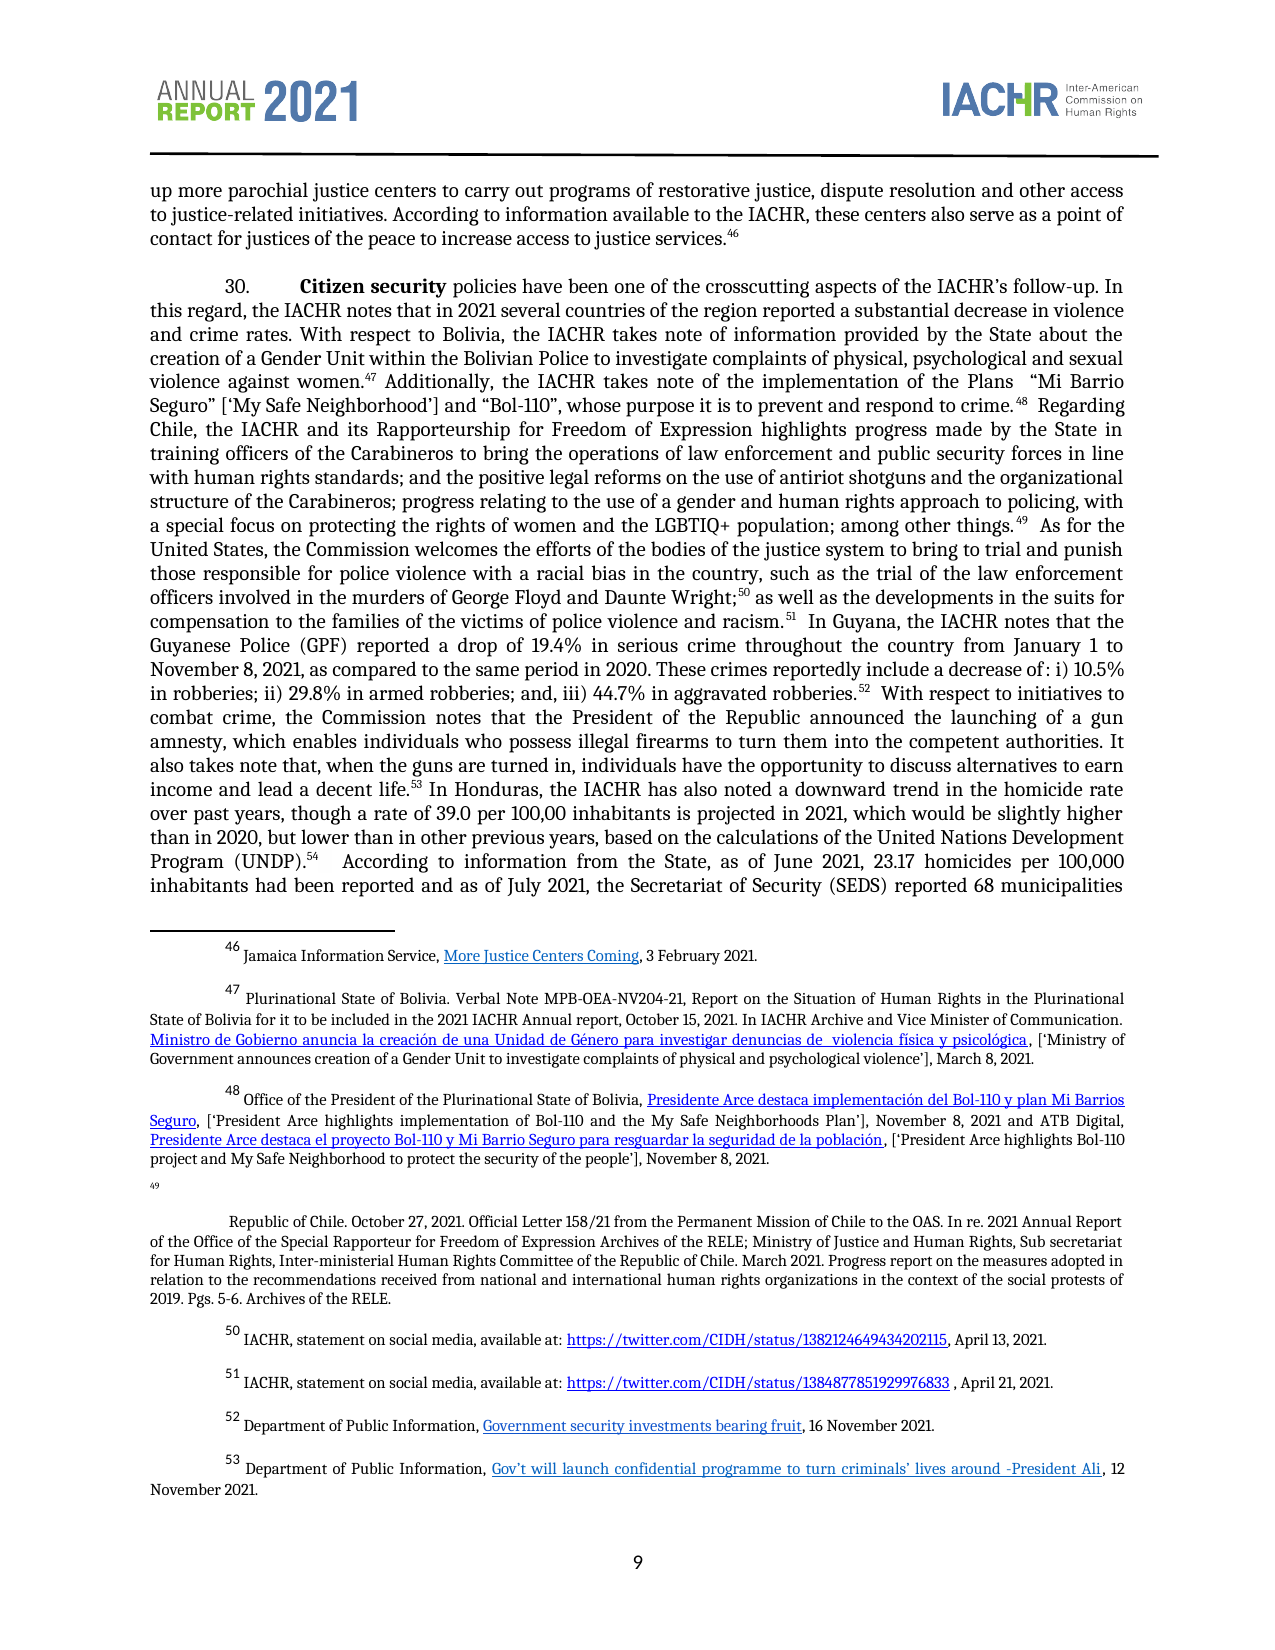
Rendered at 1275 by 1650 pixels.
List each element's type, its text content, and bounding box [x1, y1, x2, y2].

picture [935, 74, 1159, 126]
picture [150, 75, 366, 126]
list Citizen security policies have been one of the crosscutting aspects of the IACHR’s follow-up. In this regard, the IACHR notes that in 2021 several countries of the region reported a substantial decrease in violence and crime rates. With respect to Bolivia, the IACHR takes note of information provided by the State about the creation of a Gender Unit within the Bolivian Police to investigate complaints of physical, psychological and sexual violence against women. Additionally, the IACHR takes note of the implementation of the Plans “Mi Barrio Seguro” [‘My Safe Neighborhood’] and “Bol-110”, whose purpose it is to prevent and respond to crime. Regarding Chile, the IACHR and its Rapporteurship for Freedom of Expression highlights progress made by the State in training officers of the Carabineros to bring the operations of law enforcement and public security forces in line with human rights standards; and the positive legal reforms on the use of antiriot shotguns and the organizational structure of the Carabineros; progress relating to the use of a gender and human rights approach to policing, with a special focus on protecting the rights of women and the LGBTIQ+ population; among other things. As for the United States, the Commission welcomes the efforts of the bodies of the justice system to bring to trial and punish those responsible for police violence with a racial bias in the country, such as the trial of the law enforcement officers involved in the murders of George Floyd and Daunte Wright; as well as the developments in the suits for compensation to the families of the victims of police violence and racism. In Guyana, the IACHR notes that the Guyanese Police (GPF) reported a drop of 19.4% in serious crime throughout the country from January 1 to November 8, 2021, as compared to the same period in 2020. These crimes reportedly include a decrease of: i) 10.5% in robberies; ii) 29.8% in armed robberies; and, iii) 44.7% in aggravated robberies. With respect to initiatives to combat crime, the Commission notes that the President of the Republic announced the launching of a gun amnesty, which enables individuals who possess illegal firearms to turn them into the competent authorities. It also takes note that, when the guns are turned in, individuals have the opportunity to discuss alternatives to earn income and lead a decent life. In Honduras, the IACHR has also noted a downward trend in the homicide rate over past years, though a rate of 39.0 per 100,00 inhabitants is projected in 2021, which would be slightly higher than in 2020, but lower than in other previous years, based on the calculations of the United Nations Development Program (UNDP). According to information from the State, as of June 2021, 23.17 homicides per 100,000 inhabitants had been reported and as of July 2021, the Secretariat of Security (SEDS) reported 68 municipalities with no incidents of crime. Likewise, the Commission takes note of information provided by the State about measures to move forward in implementing the plan to gradually relieve the Armed Forces from performing citizen security tasks, including strengthening the National Police by boosting the number of active duty police officers from 18,390 in 2020 to 19,286 in 2021 and the number of detectives in the Police Investigation Office, as well as training of policemen and officers with a human rights approach. In Jamaica, the Commission takes note of the Citizen Security Plan of the State to reduce crime, the high homicide rate in the country and reports of police-perpetrated homicides. According to official information, the Citizen Security Plan seeks to bring about a transformation and long-term development of vulnerable community spaces based on a multisectoral approach. Additionally, it sets as priority areas: i) reducing crime and violence; ii) making safer spaces available; and, iii) guaranteeing human and community development. It is also expected that at least 100 communities will benefit from the initiatives of community transformation implemented under the Plan. Regarding México, the Commission welcomes the adoption of the Additional Protocol for the Search of Children and Adolescents (PABNNA), the strengthening of forensic capacities of federal entities by aiding in the building human identification centers and forensic repositories using federal subsidies, the assumption of duties of the Coordinating Group of the Special Mechanism of Forensic Identification (MEIF), as well as the adoption of the agreement creating the Missing Migrant Search Table by the SNB. The IACHR also welcomes the invitation of the United Nations Committee on Enforced Disappearance (CED) to Mexico in November 2021, the decision of the Supreme Court of Justice of the Nation (SCJN) recognizing the compulsory nature of urgent actions of the CED, as well as the creation of the Truth Commission for the clarification of gross human rights violations committed from 1965 to 1990. [150, 274, 1125, 682]
